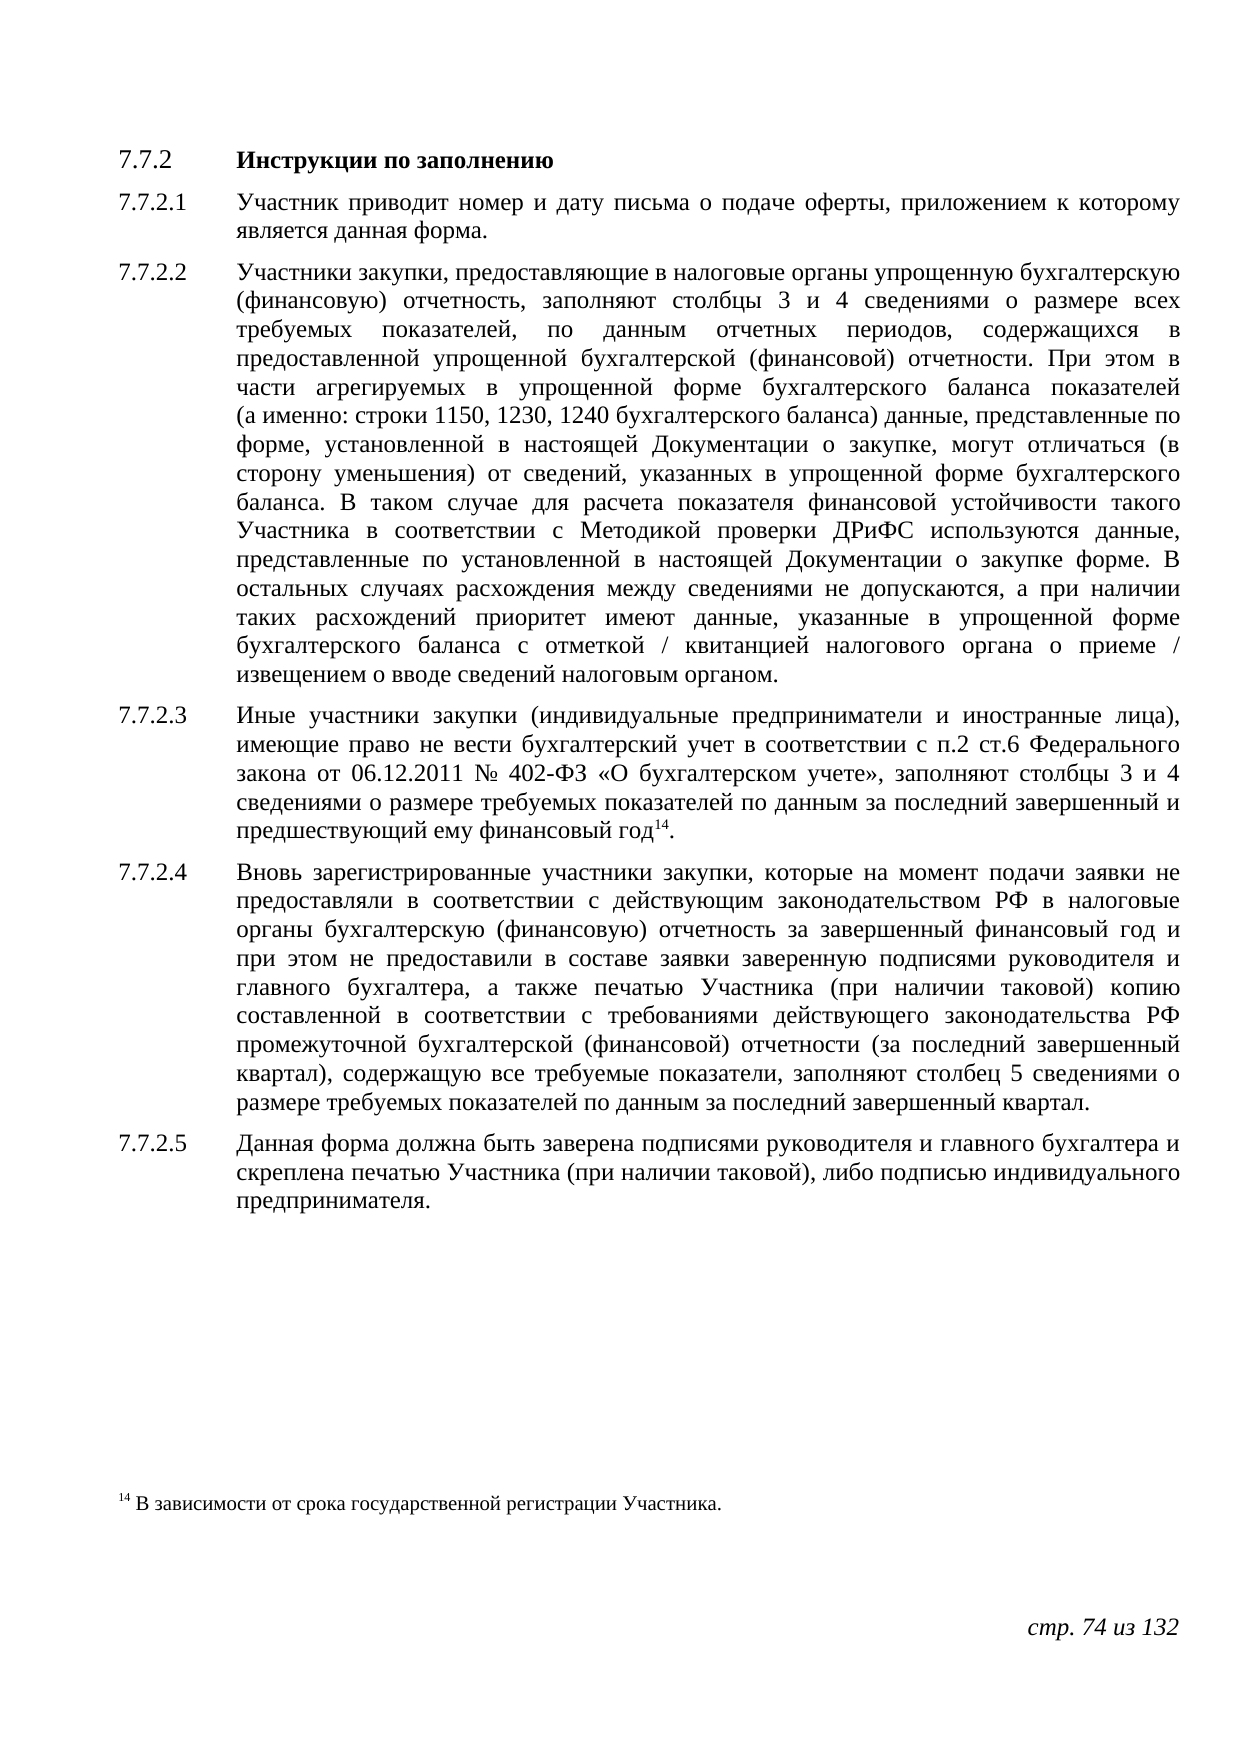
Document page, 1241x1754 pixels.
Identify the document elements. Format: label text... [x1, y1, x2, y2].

text Данная форма должна быть заверена подписями руководителя и главного бухгалтера и скреплена печатью Участника (при наличии таковой), либо подписью индивидуального предпринимателя. [118, 1128, 1181, 1214]
text Иные участники закупки (индивидуальные предприниматели и иностранные лица), имеющие право не вести бухгалтерский учет в соответствии с п.2 ст.6 Федерального закона от 06.12.2011 № 402-ФЗ «О бухгалтерском учете», заполняют столбцы 3 и 4 сведениями о размере требуемых показателей по данным за последний завершенный и предшествующий ему финансовый год. [118, 701, 1181, 844]
text Участники закупки, предоставляющие в налоговые органы упрощенную бухгалтерскую (финансовую) отчетность, заполняют столбцы 3 и 4 сведениями о размере всех требуемых показателей, по данным отчетных периодов, содержащихся в предоставленной упрощенной бухгалтерской (финансовой) отчетности. При этом в части агрегируемых в упрощенной форме бухгалтерского баланса показателей (а именно: строки 1150, 1230, 1240 бухгалтерского баланса) данные, представленные по форме, установленной в настоящей Документации о закупке, могут отличаться (в сторону уменьшения) от сведений, указанных в упрощенной форме бухгалтерского баланса. В таком случае для расчета показателя финансовой устойчивости такого Участника в соответствии с Методикой проверки ДРиФС используются данные, представленные по установленной в настоящей Документации о закупке форме. В остальных случаях расхождения между сведениями не допускаются, а при наличии таких расхождений приоритет имеют данные, указанные в упрощенной форме бухгалтерского баланса с отметкой / квитанцией налогового органа о приеме / извещением о вводе сведений налоговым органом. [118, 257, 1181, 688]
text Инструкции по заполнению [118, 143, 1181, 174]
text Участник приводит номер и дату письма о подаче оферты, приложением к которому является данная форма. [118, 187, 1181, 244]
text Вновь зарегистрированные участники закупки, которые на момент подачи заявки не предоставляли в соответствии с действующим законодательством РФ в налоговые органы бухгалтерскую (финансовую) отчетность за завершенный финансовый год и при этом не предоставили в составе заявки заверенную подписями руководителя и главного бухгалтера, а также печатью Участника (при наличии таковой) копию составленной в соответствии с требованиями действующего законодательства РФ промежуточной бухгалтерской (финансовой) отчетности (за последний завершенный квартал), содержащую все требуемые показатели, заполняют столбец 5 сведениями о размере требуемых показателей по данным за последний завершенный квартал. [118, 857, 1181, 1116]
